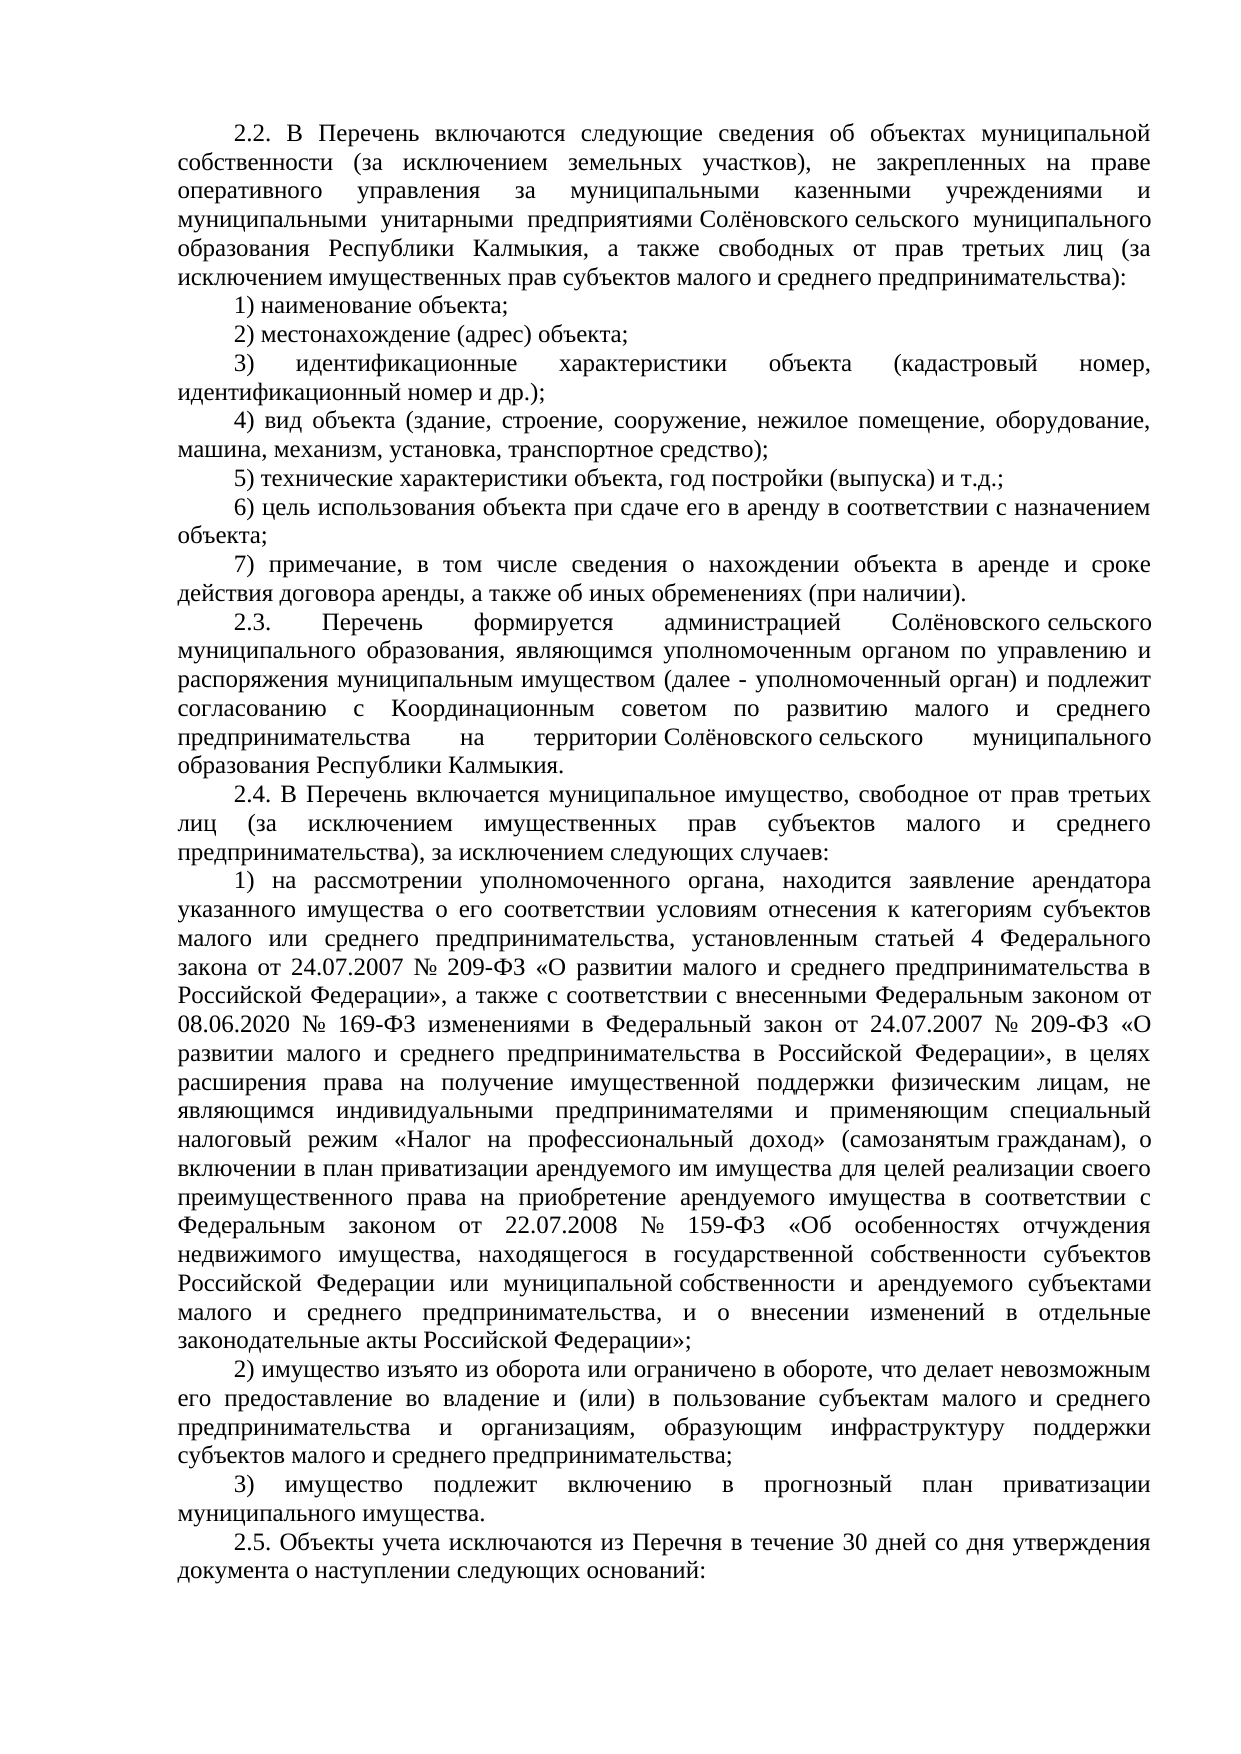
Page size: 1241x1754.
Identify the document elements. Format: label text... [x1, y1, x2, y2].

text 2.2. В Перечень включаются следующие сведения об объектах муниципальной собственности (за исключением земельных участков), не закрепленных на праве оперативного управления за муниципальными казенными учреждениями и муниципальными унитарными предприятиями Солёновского сельского муниципального образования Республики Калмыкия, а также свободных от прав третьих лиц (за исключением имущественных прав субъектов малого и среднего предпринимательства): [177, 118, 1152, 291]
text 2.3. Перечень формируется администрацией Солёновского сельского муниципального образования, являющимся уполномоченным органом по управлению и распоряжения муниципальным имуществом (далее - уполномоченный орган) и подлежит согласованию с Координационным советом по развитию малого и среднего предпринимательства на территории Солёновского сельского муниципального образования Республики Калмыкия. [177, 607, 1152, 779]
text 3) идентификационные характеристики объекта (кадастровый номер, идентификационный номер и др.); [177, 348, 1152, 406]
text 2.4. В Перечень включается муниципальное имущество, свободное от прав третьих лиц (за исключением имущественных прав субъектов малого и среднего предпринимательства), за исключением следующих случаев: [177, 779, 1152, 866]
text 1) на рассмотрении уполномоченного органа, находится заявление арендатора указанного имущества о его соответствии условиям отнесения к категориям субъектов малого или среднего предпринимательства, установленным статьей 4 Федерального закона от 24.07.2007 № 209-ФЗ «О развитии малого и среднего предпринимательства в Российской Федерации», а также с соответствии с внесенными Федеральным законом от 08.06.2020 № 169-ФЗ изменениями в Федеральный закон от 24.07.2007 № 209-ФЗ «О развитии малого и среднего предпринимательства в Российской Федерации», в целях расширения права на получение имущественной поддержки физическим лицам, не являющимся индивидуальными предпринимателями и применяющим специальный налоговый режим «Налог на профессиональный доход» (самозанятым гражданам), о включении в план приватизации арендуемого им имущества для целей реализации своего преимущественного права на приобретение арендуемого имущества в соответствии с Федеральным законом от 22.07.2008 № 159-ФЗ «Об особенностях отчуждения недвижимого имущества, находящегося в государственной собственности субъектов Российской Федерации или муниципальной собственности и арендуемого субъектами малого и среднего предпринимательства, и о внесении изменений в отдельные законодательные акты Российской Федерации»; [177, 866, 1152, 1354]
text 7) примечание, в том числе сведения о нахождении объекта в аренде и сроке действия договора аренды, а также об иных обременениях (при наличии). [177, 549, 1152, 607]
text 3) имущество подлежит включению в прогнозный план приватизации муниципального имущества. [177, 1469, 1152, 1527]
text 2) имущество изъято из оборота или ограничено в обороте, что делает невозможным его предоставление во владение и (или) в пользование субъектам малого и среднего предпринимательства и организациям, образующим инфраструктуру поддержки субъектов малого и среднего предпринимательства; [177, 1354, 1152, 1469]
text 2) местонахождение (адрес) объекта; [177, 319, 1152, 348]
text 2.5. Объекты учета исключаются из Перечня в течение 30 дней со дня утверждения документа о наступлении следующих оснований: [177, 1527, 1152, 1584]
text 6) цель использования объекта при сдаче его в аренду в соответствии с назначением объекта; [177, 492, 1152, 549]
text 4) вид объекта (здание, строение, сооружение, нежилое помещение, оборудование, машина, механизм, установка, транспортное средство); [177, 406, 1152, 463]
text 5) технические характеристики объекта, год постройки (выпуска) и т.д.; [177, 463, 1152, 492]
text 1) наименование объекта; [177, 291, 1152, 319]
